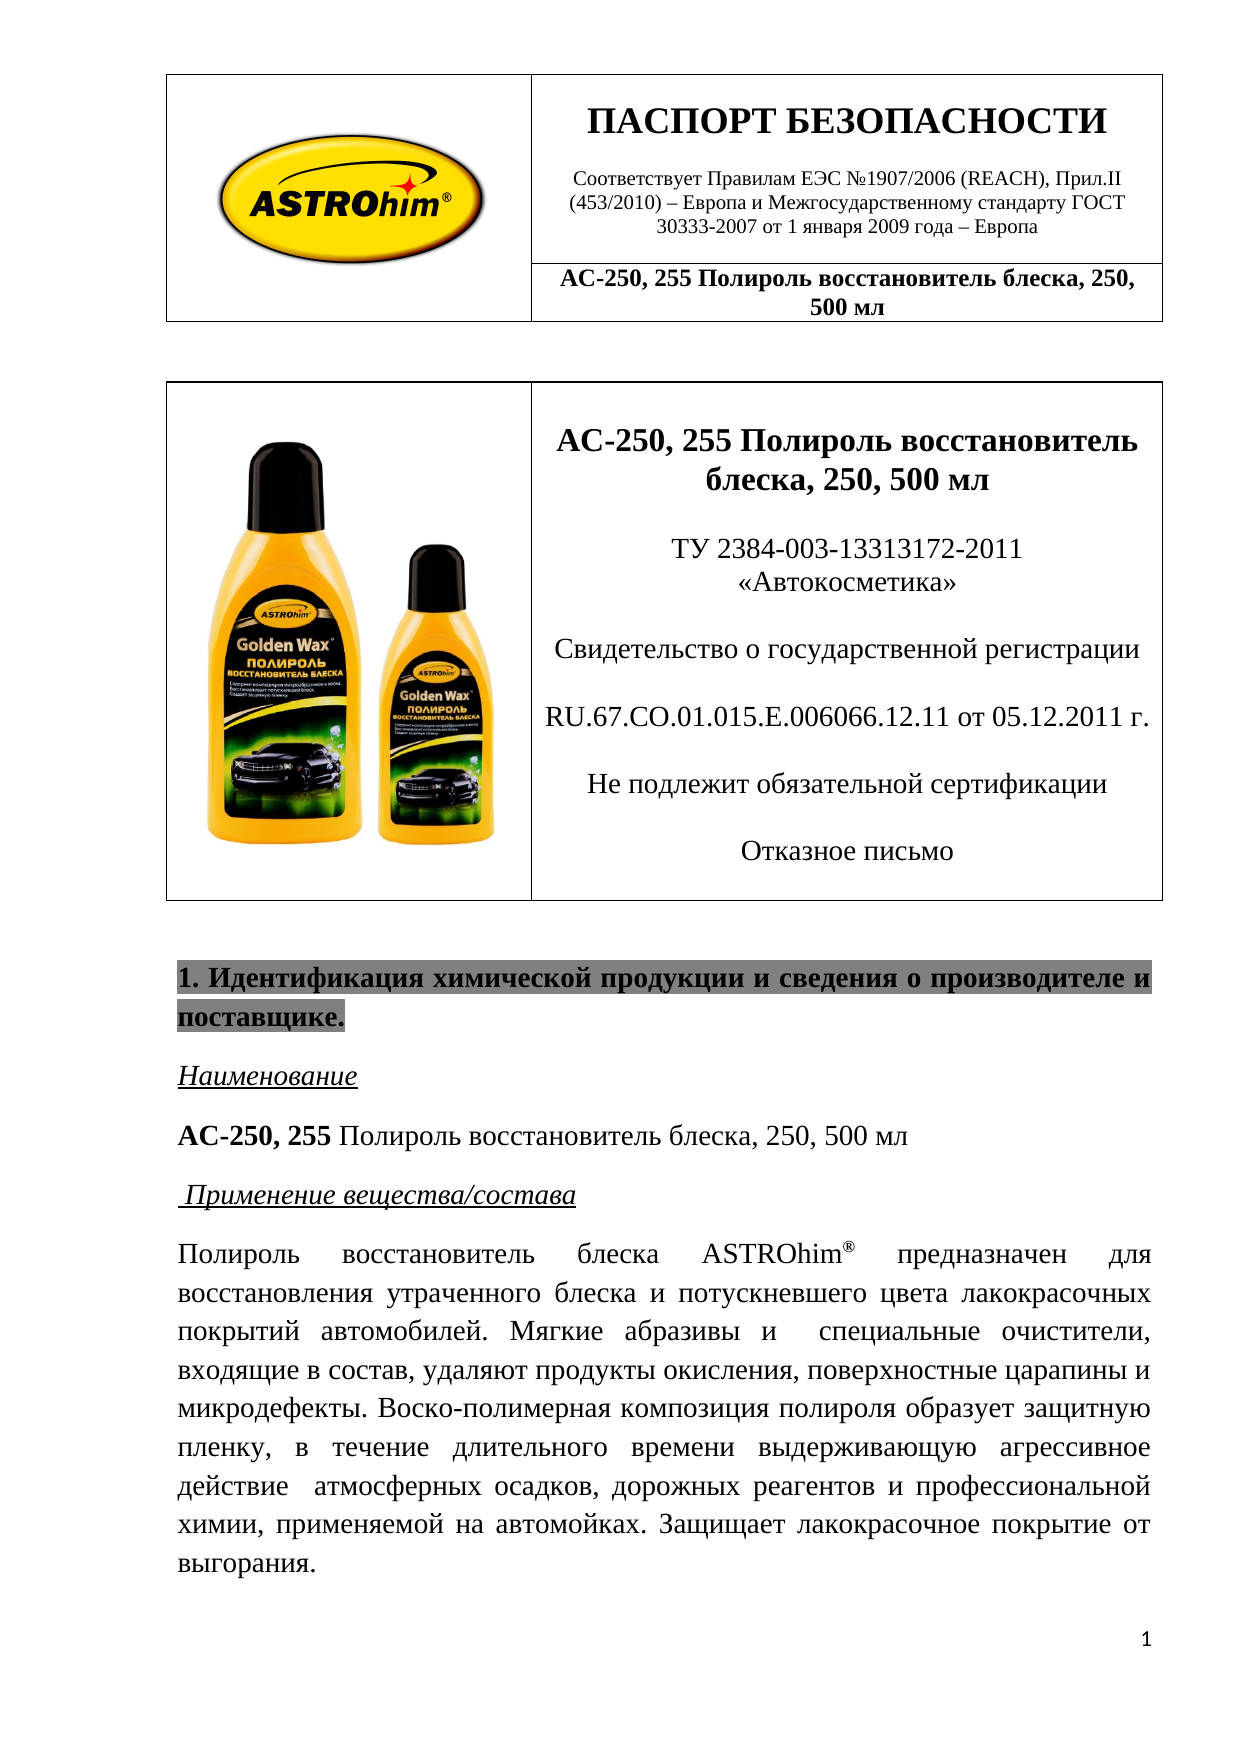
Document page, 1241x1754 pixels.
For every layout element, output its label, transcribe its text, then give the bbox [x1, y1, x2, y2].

table_header [167, 383, 531, 900]
table_header АС-250, 255 Полироль восстановитель блеска, 250, 500 мл ТУ 2384-003-13313172-2011 «Автокосметика» Свидетельство о государственной регистрации RU.67.СО.01.015.E.006066.12.11 от 05.12.2011 г. Не подлежит обязательной сертификации Отказное письмо [532, 383, 1162, 900]
text Наименование [177, 1058, 1152, 1092]
text 1. Идентификация химической продукции и сведения о производителе и поставщике. [177, 994, 1152, 1032]
picture [197, 435, 501, 847]
table_header ПАСПОРТ БЕЗОПАСНОСТИ Соответствует Правилам ЕЭС №1907/2006 (REACH), Прил.II (453/2010) – Европа и Межгосударственному стандарту ГОСТ 30333-2007 от 1 января 2009 года – Европа [532, 75, 1162, 262]
picture [183, 108, 515, 288]
text Полироль восстановитель блеска ASTROhim® предназначен для восстановления утраченного блеска и потускневшего цвета лакокрасочных покрытий автомобилей. Мягкие абразивы и специальные очистители, входящие в состав, удаляют продукты окисления, поверхностные царапины и микродефекты. Воско-полимерная композиция полироля образует защитную пленку, в течение длительного времени выдерживающую агрессивное действие атмосферных осадков, дорожных реагентов и профессиональной химии, применяемой на автомойках. Защищает лакокрасочное покрытие от выгорания. [177, 1236, 1152, 1578]
text АС-250, 255 Полироль восстановитель блеска, 250, 500 мл [177, 1118, 1152, 1151]
table_header [167, 75, 531, 321]
text Применение вещества/состава [177, 1177, 1152, 1211]
table_cell АС-250, 255 Полироль восстановитель блеска, 250, 500 мл [532, 264, 1162, 321]
